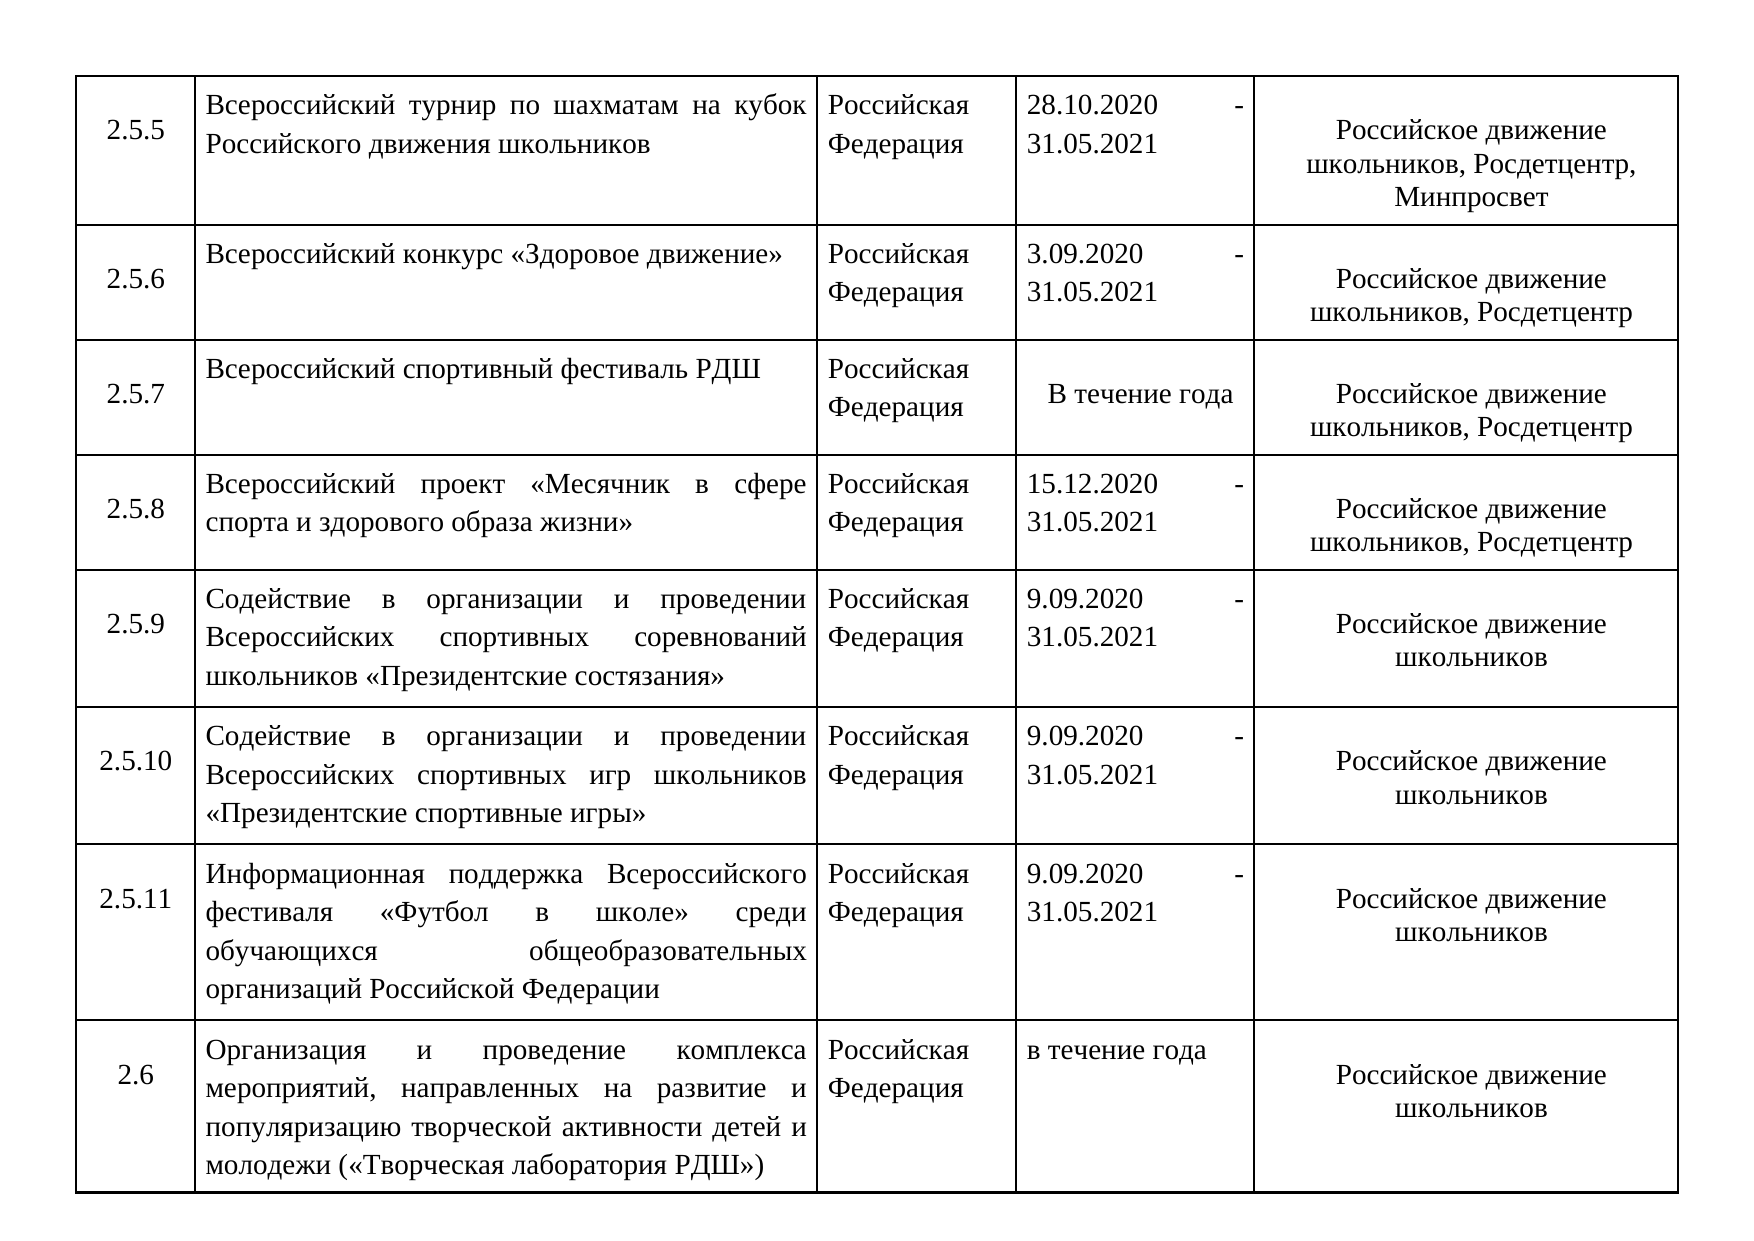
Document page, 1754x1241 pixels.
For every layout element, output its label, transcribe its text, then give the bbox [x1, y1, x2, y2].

table_cell Российская Федерация [818, 226, 1015, 338]
table_cell 9.09.2020 - 31.05.2021 [1017, 708, 1253, 843]
table_cell Российская Федерация [818, 708, 1015, 843]
table_cell 2.5.10 [77, 708, 194, 843]
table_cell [1255, 1021, 1677, 1191]
table_cell 2.5.5 [77, 77, 194, 223]
table_cell Всероссийский проект «Месячник в сфере спорта и здорового образа жизни» [196, 456, 816, 568]
table_cell Российская Федерация [818, 845, 1015, 1019]
table_cell в течение года [1017, 1021, 1253, 1191]
table_cell 28.10.2020 - 31.05.2021 [1017, 77, 1253, 223]
table_cell 2.5.11 [77, 845, 194, 1019]
table_cell 2.5.8 [77, 456, 194, 568]
table_cell Российская Федерация [818, 571, 1015, 706]
table_cell Организация и проведение комплекса мероприятий, направленных на развитие и популяризацию творческой активности детей и молодежи («Творческая лаборатория РДШ») [196, 1021, 816, 1191]
table_cell Российская Федерация [818, 341, 1015, 453]
table_cell Информационная поддержка Всероссийского фестиваля «Футбол в школе» среди обучающихся общеобразовательных организаций Российской Федерации [196, 845, 816, 1019]
table_cell Российское движение школьников, Росдетцентр [1255, 341, 1677, 453]
table_cell 9.09.2020 - 31.05.2021 [1017, 571, 1253, 706]
table_cell 15.12.2020 - 31.05.2021 [1017, 456, 1253, 568]
table_cell Российское движение школьников [1255, 708, 1677, 843]
table_cell Содействие в организации и проведении Всероссийских спортивных игр школьников «Президентские спортивные игры» [196, 708, 816, 843]
table_cell Российское движение школьников [1255, 845, 1677, 1019]
table_cell 2.6 [77, 1021, 194, 1191]
table_cell 2.5.9 [77, 571, 194, 706]
table_cell Всероссийский спортивный фестиваль РДШ [196, 341, 816, 453]
table_cell Российская Федерация [818, 456, 1015, 568]
table_cell Российское движение школьников, Росдетцентр [1255, 456, 1677, 568]
table_cell 2.5.7 [77, 341, 194, 453]
table_cell В течение года [1017, 341, 1253, 453]
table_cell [818, 1021, 1015, 1191]
table_cell 2.5.6 [77, 226, 194, 338]
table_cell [818, 77, 1015, 223]
table_cell Российское движение школьников [1255, 571, 1677, 706]
table_cell Российское движение школьников, Росдетцентр [1255, 226, 1677, 338]
table_cell Всероссийский конкурс «Здоровое движение» [196, 226, 816, 338]
table_cell 3.09.2020 - 31.05.2021 [1017, 226, 1253, 338]
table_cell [1255, 77, 1677, 223]
table_cell 9.09.2020 - 31.05.2021 [1017, 845, 1253, 1019]
table_cell Содействие в организации и проведении Всероссийских спортивных соревнований школьников «Президентские состязания» [196, 571, 816, 706]
table_cell Всероссийский турнир по шахматам на кубок Российского движения школьников [196, 77, 816, 223]
